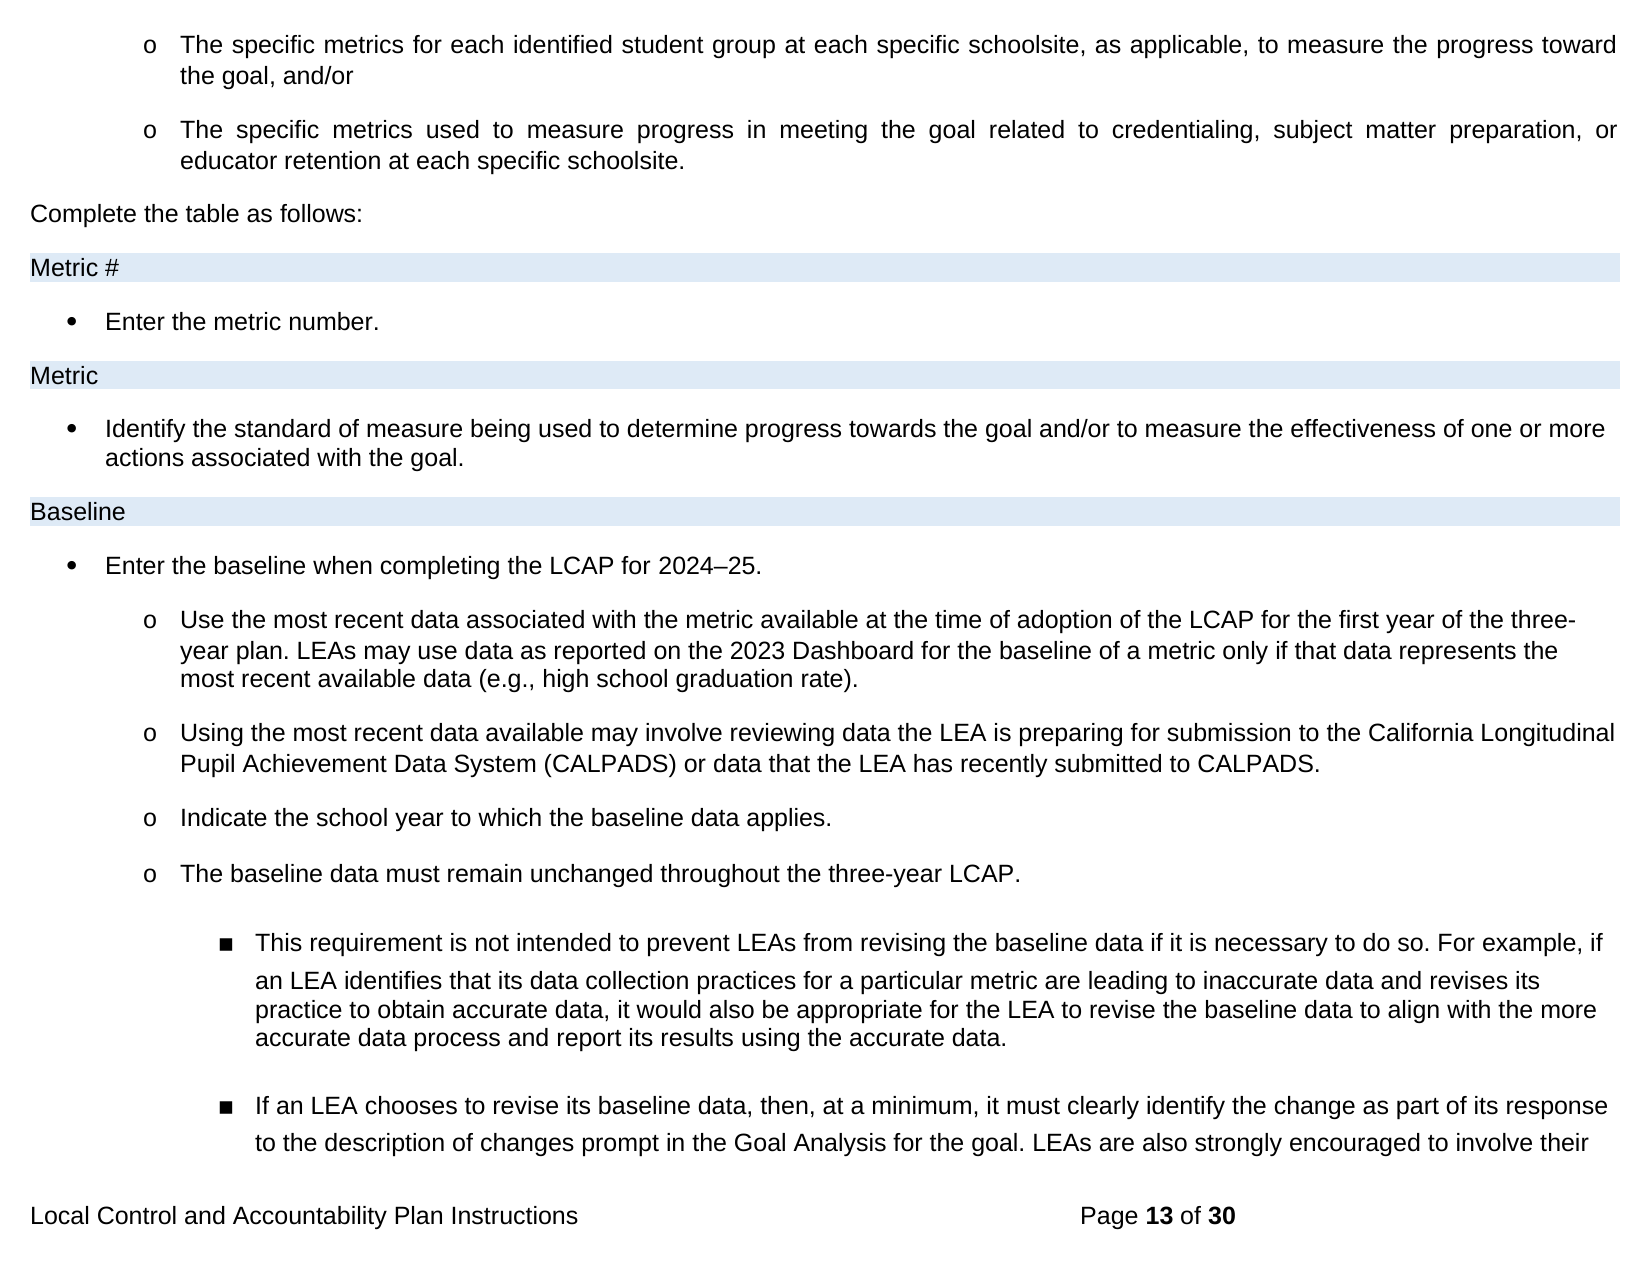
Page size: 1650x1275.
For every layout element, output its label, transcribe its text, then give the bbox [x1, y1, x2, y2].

list This requirement is not intended to prevent LEAs from revising the baseline data if it is necessary to do so. For example, if an LEA identifies that its data collection practices for a particular metric are leading to inaccurate data and revises its practice to obtain accurate data, it would also be appropriate for the LEA to revise the baseline data to align with the more accurate data process and report its results using the accurate data. [217, 915, 1620, 1052]
list Indicate the school year to which the baseline data applies. [142, 803, 1620, 834]
list Using the most recent data available may involve reviewing data the LEA is preparing for submission to the California Longitudinal Pupil Achievement Data System (CALPADS) or data that the LEA has recently submitted to CALPADS. [142, 718, 1620, 778]
text Metric # [30, 253, 1620, 282]
text Baseline [30, 497, 1620, 526]
list Enter the metric number. [67, 307, 1620, 336]
list Enter the baseline when completing the LCAP for 2024–25. [67, 551, 1620, 580]
list The specific metrics for each identified student group at each specific schoolsite, as applicable, to measure the progress toward the goal, and/or [142, 30, 1620, 90]
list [217, 1077, 1620, 1157]
list Use the most recent data associated with the metric available at the time of adoption of the LCAP for the first year of the three-year plan. LEAs may use data as reported on the 2023 Dashboard for the baseline of a metric only if that data represents the most recent available data (e.g., high school graduation rate). [142, 605, 1620, 693]
list The baseline data must remain unchanged throughout the three-year LCAP. [142, 859, 1620, 890]
list The specific metrics used to measure progress in meeting the goal related to credentialing, subject matter preparation, or educator retention at each specific schoolsite. [142, 115, 1620, 174]
list Identify the standard of measure being used to determine progress towards the goal and/or to measure the effectiveness of one or more actions associated with the goal. [67, 414, 1620, 472]
text Complete the table as follows: [30, 199, 1620, 228]
text Metric [30, 361, 1620, 389]
